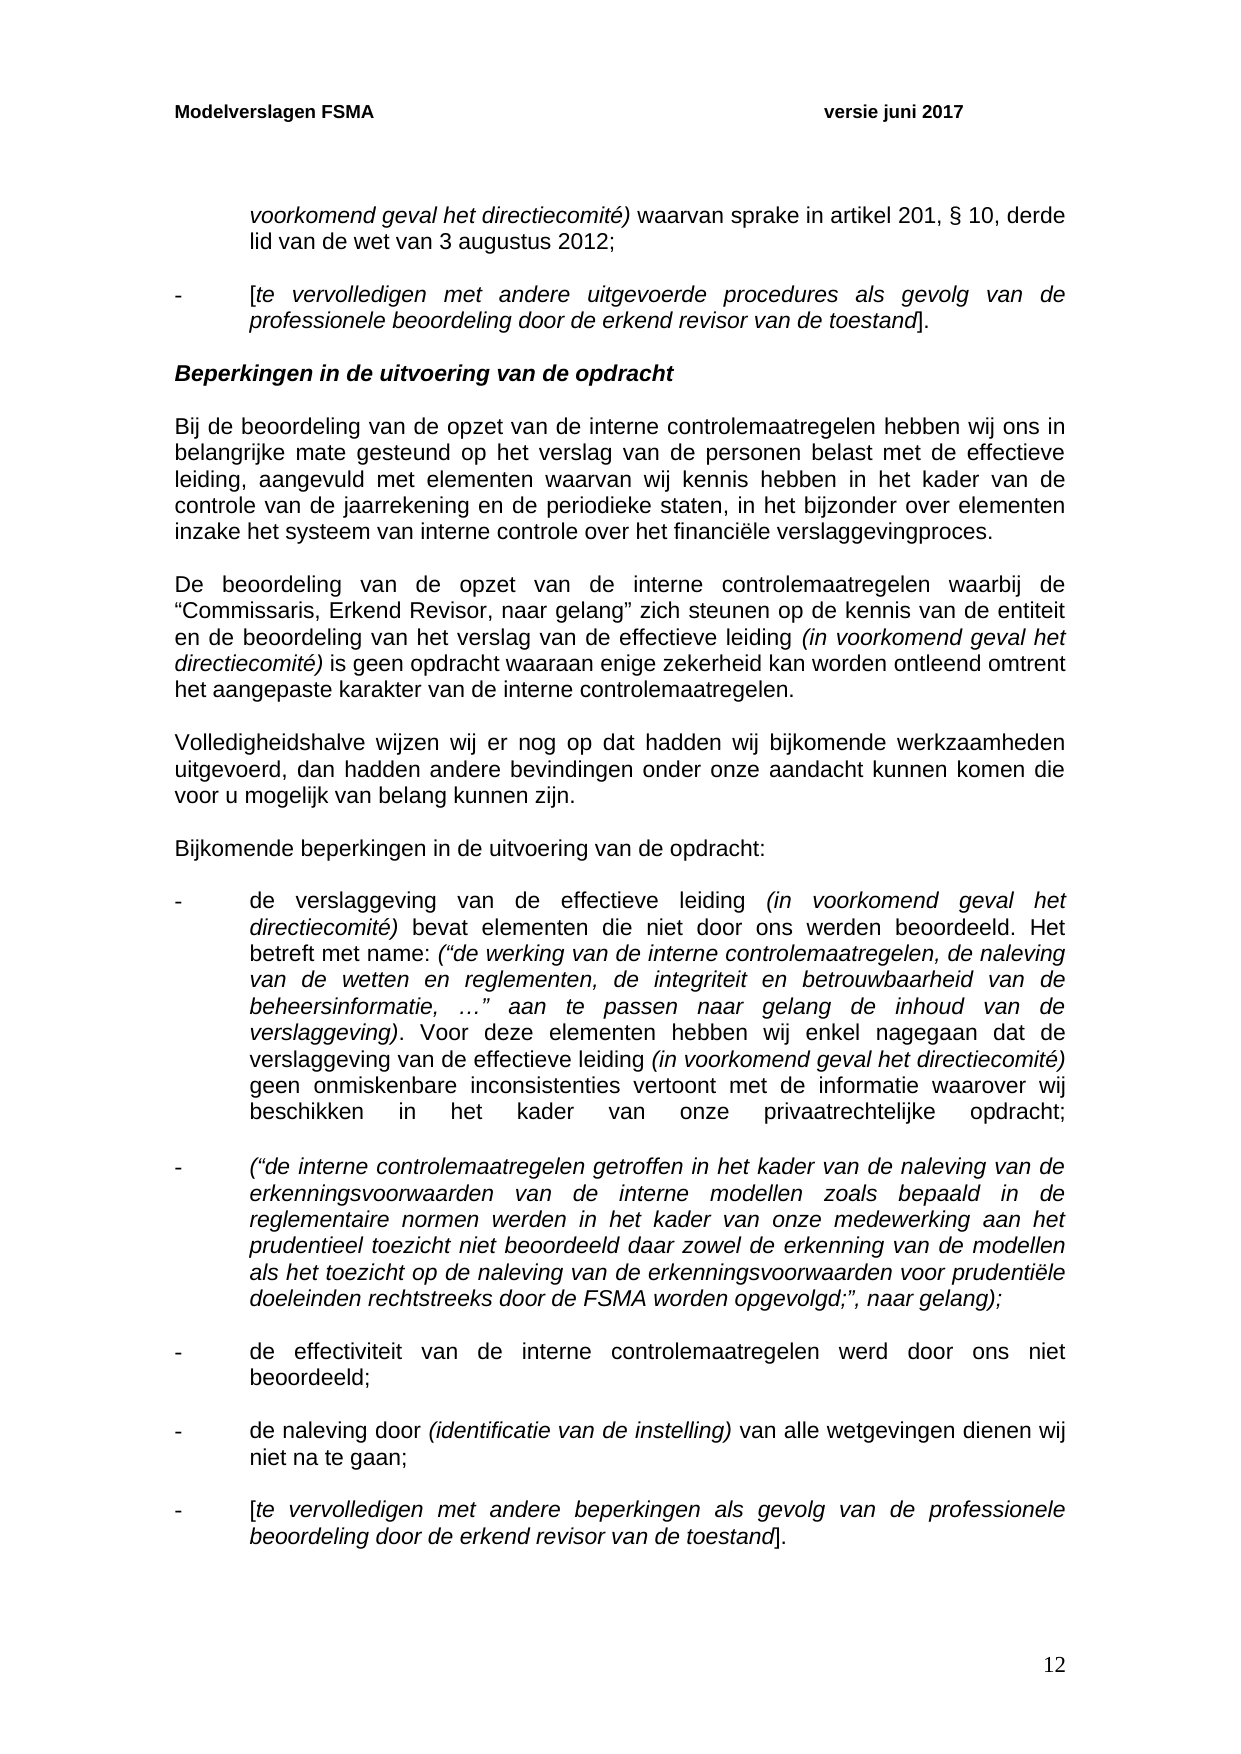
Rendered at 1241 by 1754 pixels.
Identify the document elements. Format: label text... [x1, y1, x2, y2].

list de verslaggeving van de effectieve leiding (in voorkomend geval het directiecomité) bevat elementen die niet door ons werden beoordeeld. Het betreft met name: (“de werking van de interne controlemaatregelen, de naleving van de wetten en reglementen, de integriteit en betrouwbaarheid van de beheersinformatie, …” aan te passen naar gelang de inhoud van de verslaggeving). Voor deze elementen hebben wij enkel nagegaan dat de verslaggeving van de effectieve leiding (in voorkomend geval het directiecomité) geen onmiskenbare inconsistenties vertoont met de informatie waarover wij beschikken in het kader van onze privaatrechtelijke opdracht; [174, 887, 1066, 1153]
text De beoordeling van de opzet van de interne controlemaatregelen waarbij de “Commissaris, Erkend Revisor, naar gelang” zich steunen op de kennis van de entiteit en de beoordeling van het verslag van de effectieve leiding (in voorkomend geval het directiecomité) is geen opdracht waaraan enige zekerheid kan worden ontleend omtrent het aangepaste karakter van de interne controlemaatregelen. [174, 571, 1066, 703]
text Bijkomende beperkingen in de uitvoering van de opdracht: [174, 834, 1066, 861]
text Volledigheidshalve wijzen wij er nog op dat hadden wij bijkomende werkzaamheden uitgevoerd, dan hadden andere bevindingen onder onze aandacht kunnen komen die voor u mogelijk van belang kunnen zijn. [174, 729, 1066, 808]
text Beperkingen in de uitvoering van de opdracht [174, 360, 1066, 387]
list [174, 202, 1066, 255]
list (“de interne controlemaatregelen getroffen in het kader van de naleving van de erkenningsvoorwaarden van de interne modellen zoals bepaald in de reglementaire normen werden in het kader van onze medewerking aan het prudentieel toezicht niet beoordeeld daar zowel de erkenning van de modellen als het toezicht op de naleving van de erkenningsvoorwaarden voor prudentiële doeleinden rechtstreeks door de FSMA worden opgevolgd;”, naar gelang); [174, 1153, 1066, 1312]
list de effectiviteit van de interne controlemaatregelen werd door ons niet beoordeeld; [174, 1338, 1066, 1391]
list [te vervolledigen met andere beperkingen als gevolg van de professionele beoordeling door de erkend revisor van de toestand]. [174, 1496, 1066, 1549]
list de naleving door (identificatie van de instelling) van alle wetgevingen dienen wij niet na te gaan; [174, 1417, 1066, 1470]
text Bij de beoordeling van de opzet van de interne controlemaatregelen hebben wij ons in belangrijke mate gesteund op het verslag van de personen belast met de effectieve leiding, aangevuld met elementen waarvan wij kennis hebben in het kader van de controle van de jaarrekening en de periodieke staten, in het bijzonder over elementen inzake het systeem van interne controle over het financiële verslaggevingproces. [174, 413, 1066, 545]
list [te vervolledigen met andere uitgevoerde procedures als gevolg van de professionele beoordeling door de erkend revisor van de toestand]. [174, 281, 1066, 334]
